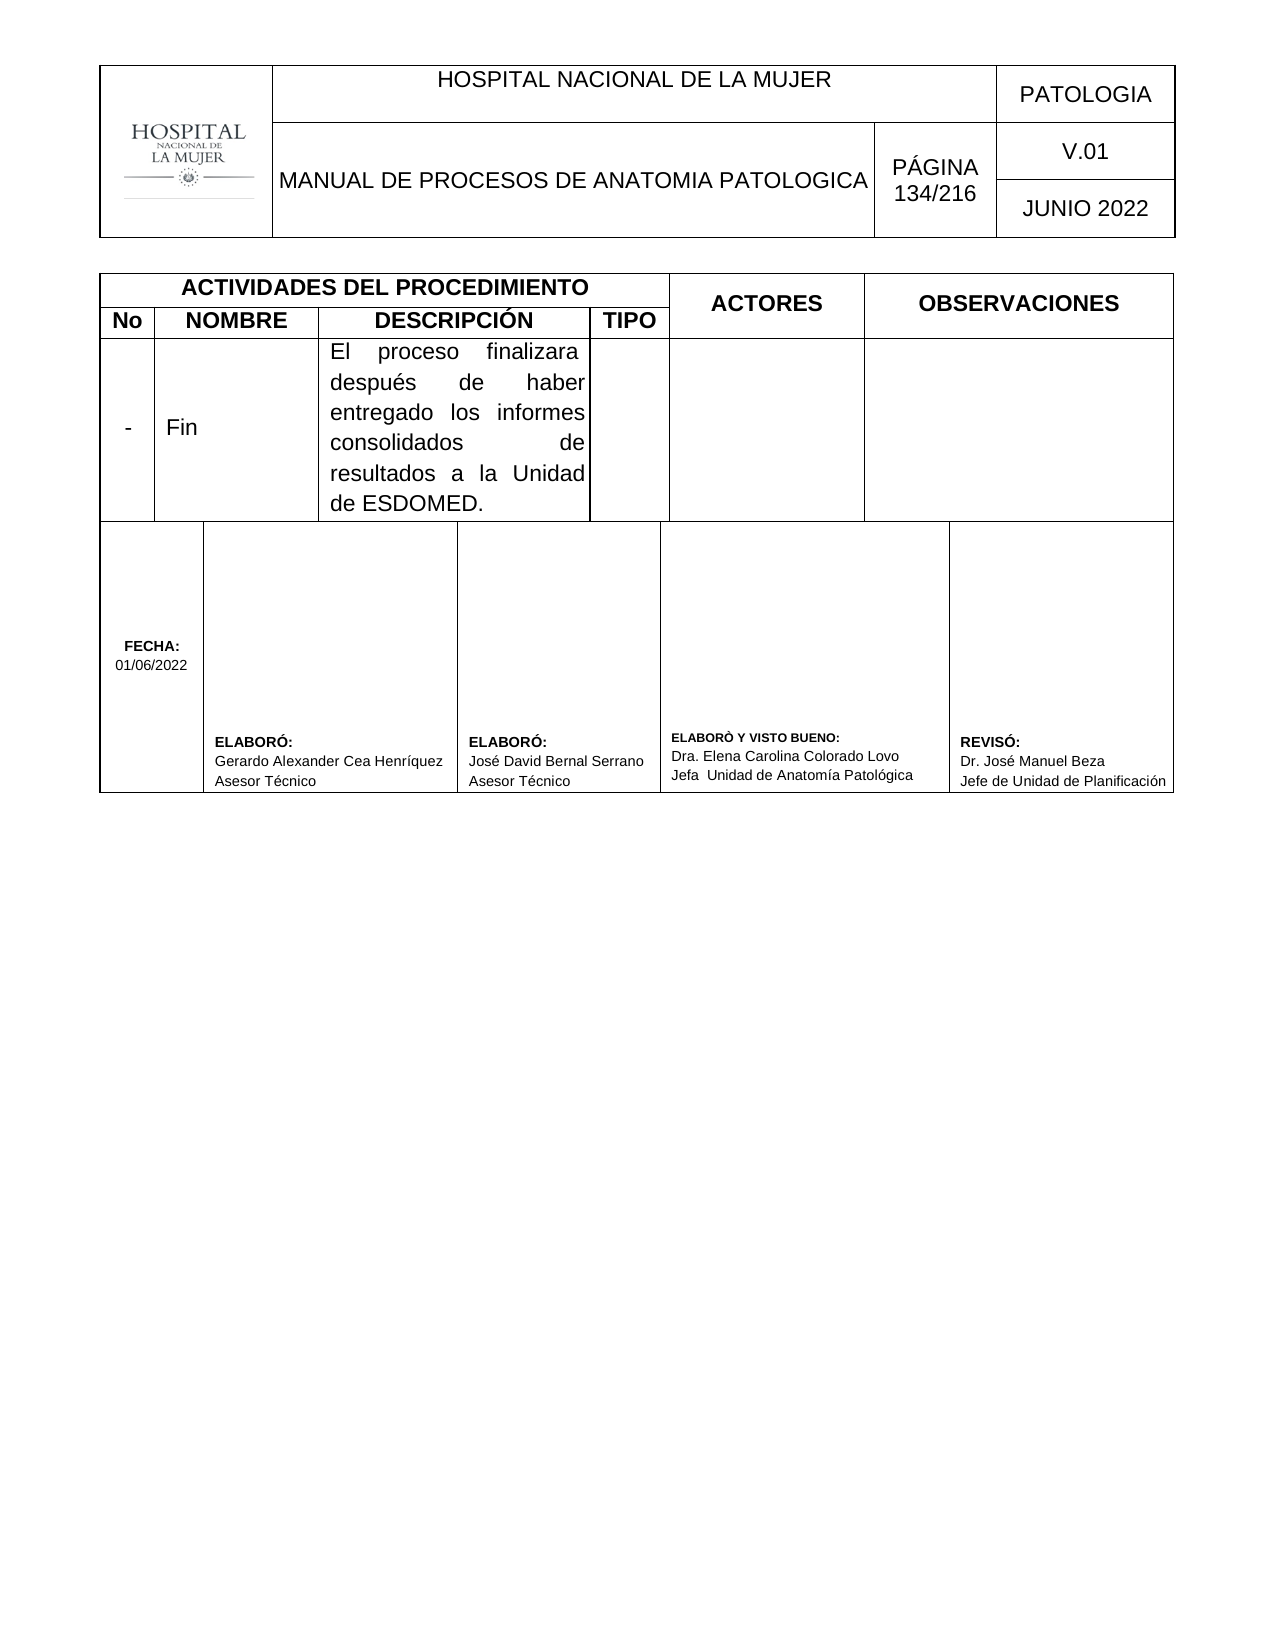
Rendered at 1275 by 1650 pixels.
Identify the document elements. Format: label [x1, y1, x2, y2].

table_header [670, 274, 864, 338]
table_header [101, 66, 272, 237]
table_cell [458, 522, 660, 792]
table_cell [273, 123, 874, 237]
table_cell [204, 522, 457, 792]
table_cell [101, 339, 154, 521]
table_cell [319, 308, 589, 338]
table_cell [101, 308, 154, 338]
picture [123, 108, 255, 199]
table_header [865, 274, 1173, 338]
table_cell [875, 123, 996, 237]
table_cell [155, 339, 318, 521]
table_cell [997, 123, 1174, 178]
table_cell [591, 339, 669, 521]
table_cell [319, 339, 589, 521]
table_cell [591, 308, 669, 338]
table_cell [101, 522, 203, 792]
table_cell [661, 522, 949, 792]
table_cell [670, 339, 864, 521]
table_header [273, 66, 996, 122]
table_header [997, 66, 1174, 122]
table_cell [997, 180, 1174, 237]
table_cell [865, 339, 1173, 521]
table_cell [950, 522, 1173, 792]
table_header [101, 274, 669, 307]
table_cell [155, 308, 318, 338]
